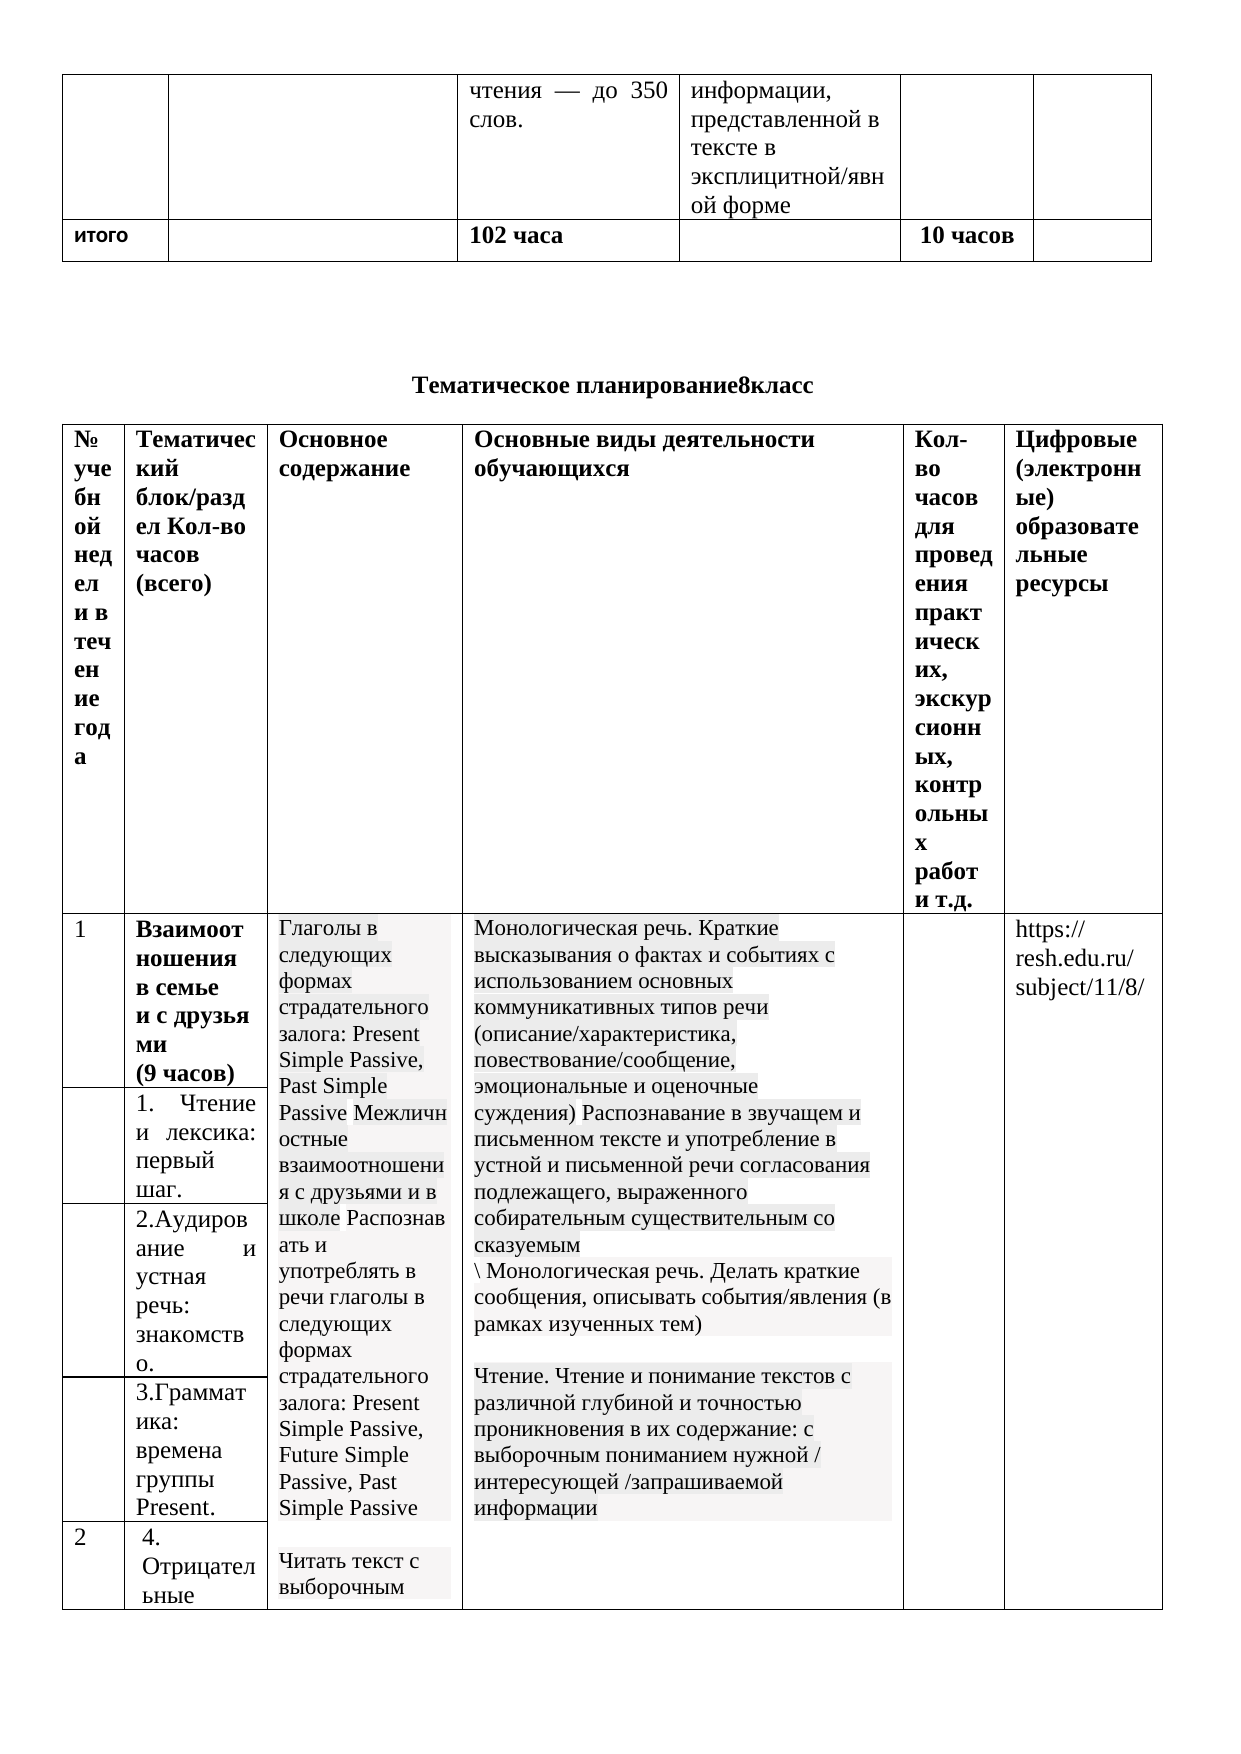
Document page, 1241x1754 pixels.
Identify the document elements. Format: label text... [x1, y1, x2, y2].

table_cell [125, 1522, 267, 1608]
text Тематическое планирование8класс [74, 370, 1152, 398]
table_cell [63, 1378, 124, 1521]
table_cell Глаголы в следующих формах страдательного залога: Present Simple Passive, Past Simple Passive Межличностные взаимоотношения с друзьями и в школе Распознавать и употреблять в речи глаголы в следующих формах страдательного залога: Present Simple Passive, Future Simple Passive, Past Simple Passive Читать текст с выборочным пониманием нужной/интересующей информации (просмотровое/поисковое чтение) Выражать и кратко аргументировать своё мнение Создавать устные связные монологические высказывания с использованием основных коммуникативных типов речи (описание, в том числе характеристика; повествование/сообщение) с опорой на картинки, фотографии, таблицы и/или ключевые слова, план, вопросы и без опоры (объем высказывания до 9-10 фраз) [268, 914, 462, 1608]
table_cell 102 часа [458, 220, 679, 261]
table_header Кол-во часов для проведения практических, экскурсионных, контрольных работ и т.д. [904, 425, 1004, 913]
table_header Тематический блок/раздел Кол-во часов (всего) [125, 425, 267, 913]
table_cell 34 [63, 75, 168, 219]
table_cell 1 [63, 914, 124, 1087]
table_cell 1. Чтение и лексика: первый шаг. [125, 1088, 267, 1203]
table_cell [169, 75, 457, 219]
table_cell [904, 914, 1004, 1608]
table_cell Монологическая речь. Краткие высказывания о фактах и событиях с использованием основных коммуникативных типов речи (описание/характеристика, повествование/сообщение, эмоциональные и оценочные суждения) Распознавание в звучащем и письменном тексте и употребление в устной и письменной речи согласования подлежащего, выраженного собирательным существительным со сказуемым \ Монологическая речь. Делать краткие сообщения, описывать события/явления (в рамках изученных тем) Чтение. Чтение и понимание текстов с различной глубиной и точностью проникновения в их содержание: с выборочным пониманием нужной / интересующей /запрашиваемой информации [463, 914, 903, 1608]
table_cell - [901, 75, 1033, 219]
table_cell Взаимоотношения в семье и с друзьями (9 часов) [125, 914, 267, 1087]
table_cell [63, 1088, 124, 1203]
table_cell 2 [63, 1522, 124, 1608]
table_cell https://resh.edu.ru/subject/11/8/ [1005, 914, 1162, 1608]
table_header № учебной недели в течение года [63, 425, 124, 913]
table_cell [63, 1204, 124, 1376]
table_cell [169, 220, 457, 261]
table_header Основное содержание [268, 425, 462, 913]
table_cell [1034, 220, 1151, 261]
table_cell 2.Аудирование и устная речь: знакомство. [125, 1204, 267, 1376]
table_header Основные виды деятельности обучающихся [463, 425, 903, 913]
table_cell [680, 220, 900, 261]
table_cell итого [63, 220, 168, 261]
table_cell - [1034, 75, 1151, 219]
table_header Цифровые (электронные) образовательные ресурсы [1005, 425, 1162, 913]
table_cell 3.Грамматика: времена группы Present. [125, 1378, 267, 1521]
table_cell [680, 75, 900, 219]
table_cell 10 часов [901, 220, 1033, 261]
